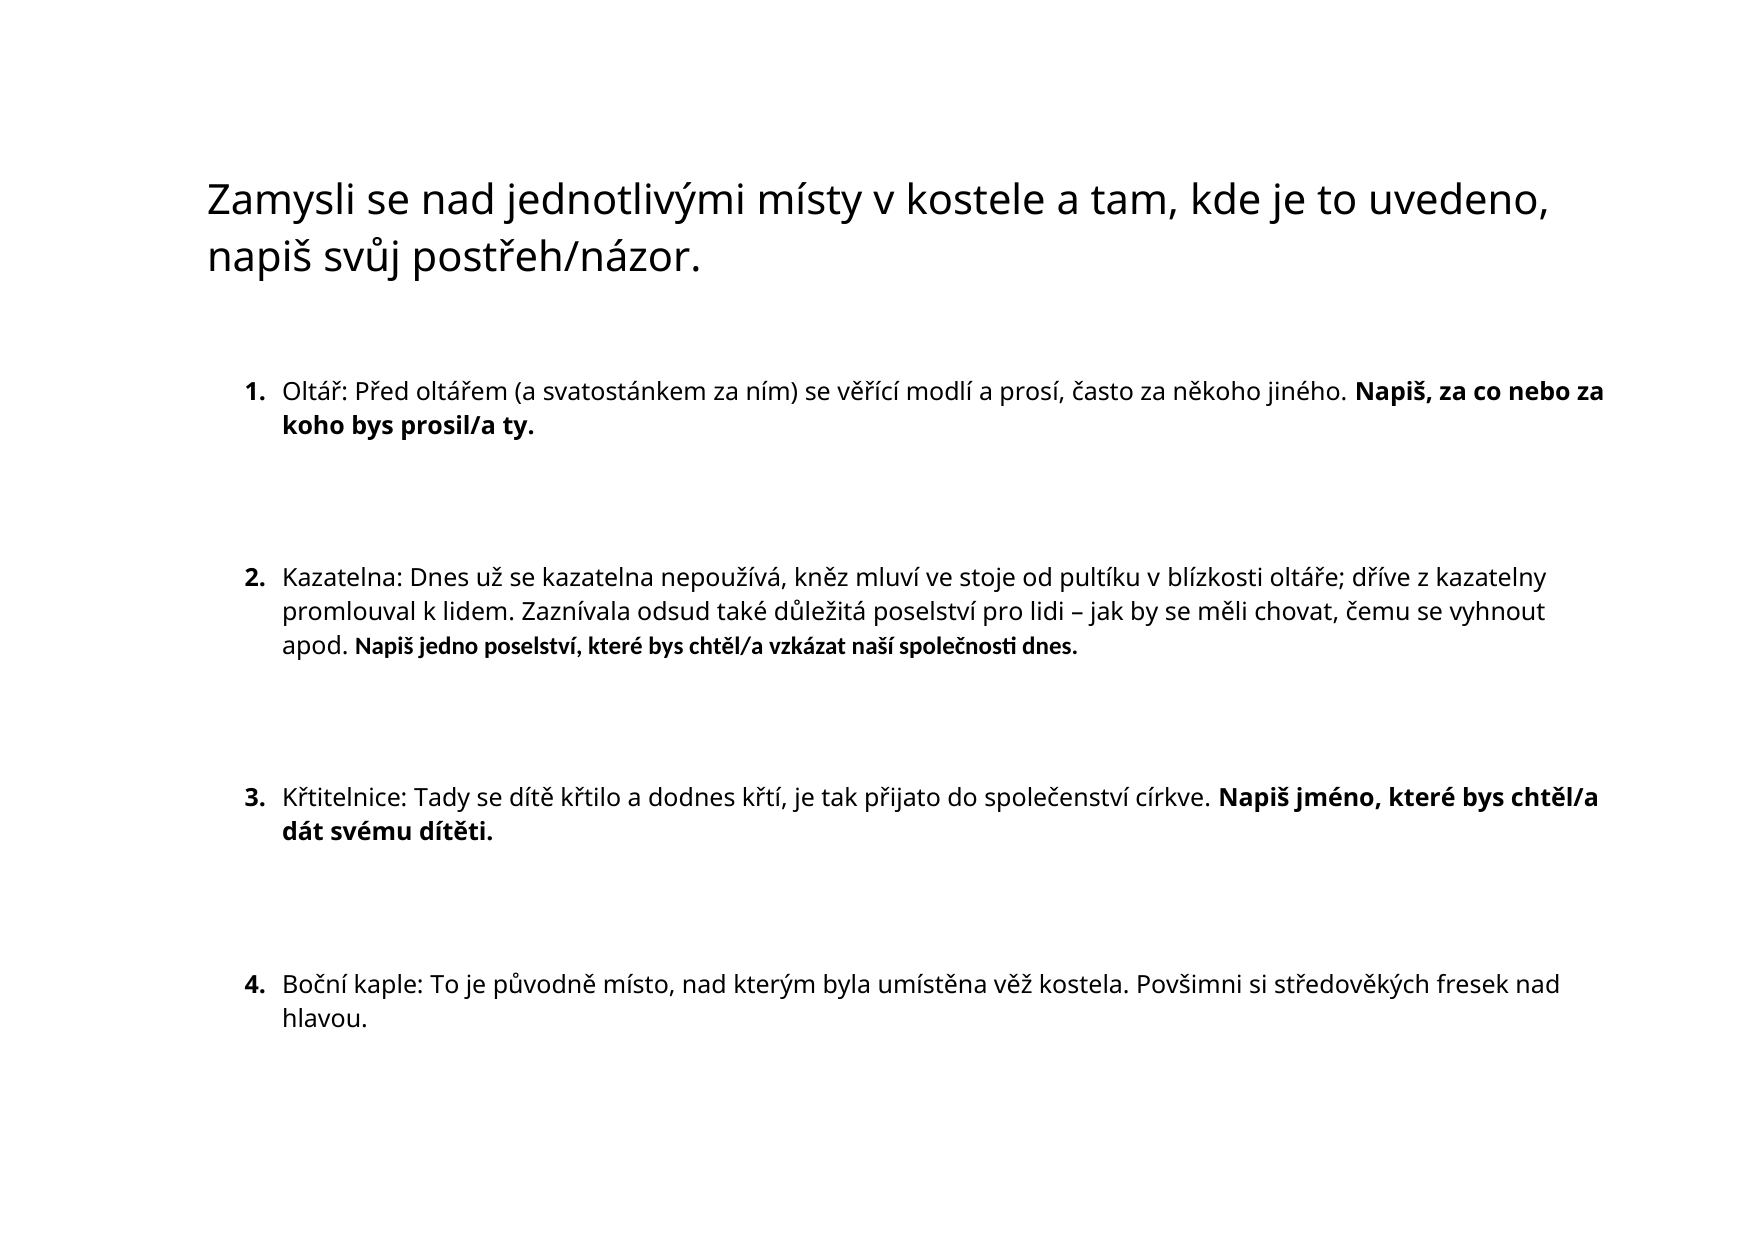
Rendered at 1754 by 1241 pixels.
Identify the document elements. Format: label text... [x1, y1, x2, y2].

list Křtitelnice: Tady se dítě křtilo a dodnes křtí, je tak přijato do společenství církve. Napiš jméno, které bys chtěl/a dát svému dítěti. [244, 780, 1606, 848]
list Kazatelna: Dnes už se kazatelna nepoužívá, kněz mluví ve stoje od pultíku v blízkosti oltáře; dříve z kazatelny promlouval k lidem. Zaznívala odsud také důležitá poselství pro lidi – jak by se měli chovat, čemu se vyhnout apod. Napiš jedno poselství, které bys chtěl/a vzkázat naší společnosti dnes. [244, 560, 1606, 662]
list Boční kaple: To je původně místo, nad kterým byla umístěna věž kostela. Povšimni si středověkých fresek nad hlavou. [244, 966, 1606, 1034]
list Oltář: Před oltářem (a svatostánkem za ním) se věřící modlí a prosí, často za někoho jiného. Napiš, za co nebo za koho bys prosil/a ty. [244, 373, 1606, 442]
text Zamysli se nad jednotlivými místy v kostele a tam, kde je to uvedeno, napiš svůj postřeh/názor. [207, 170, 1606, 283]
